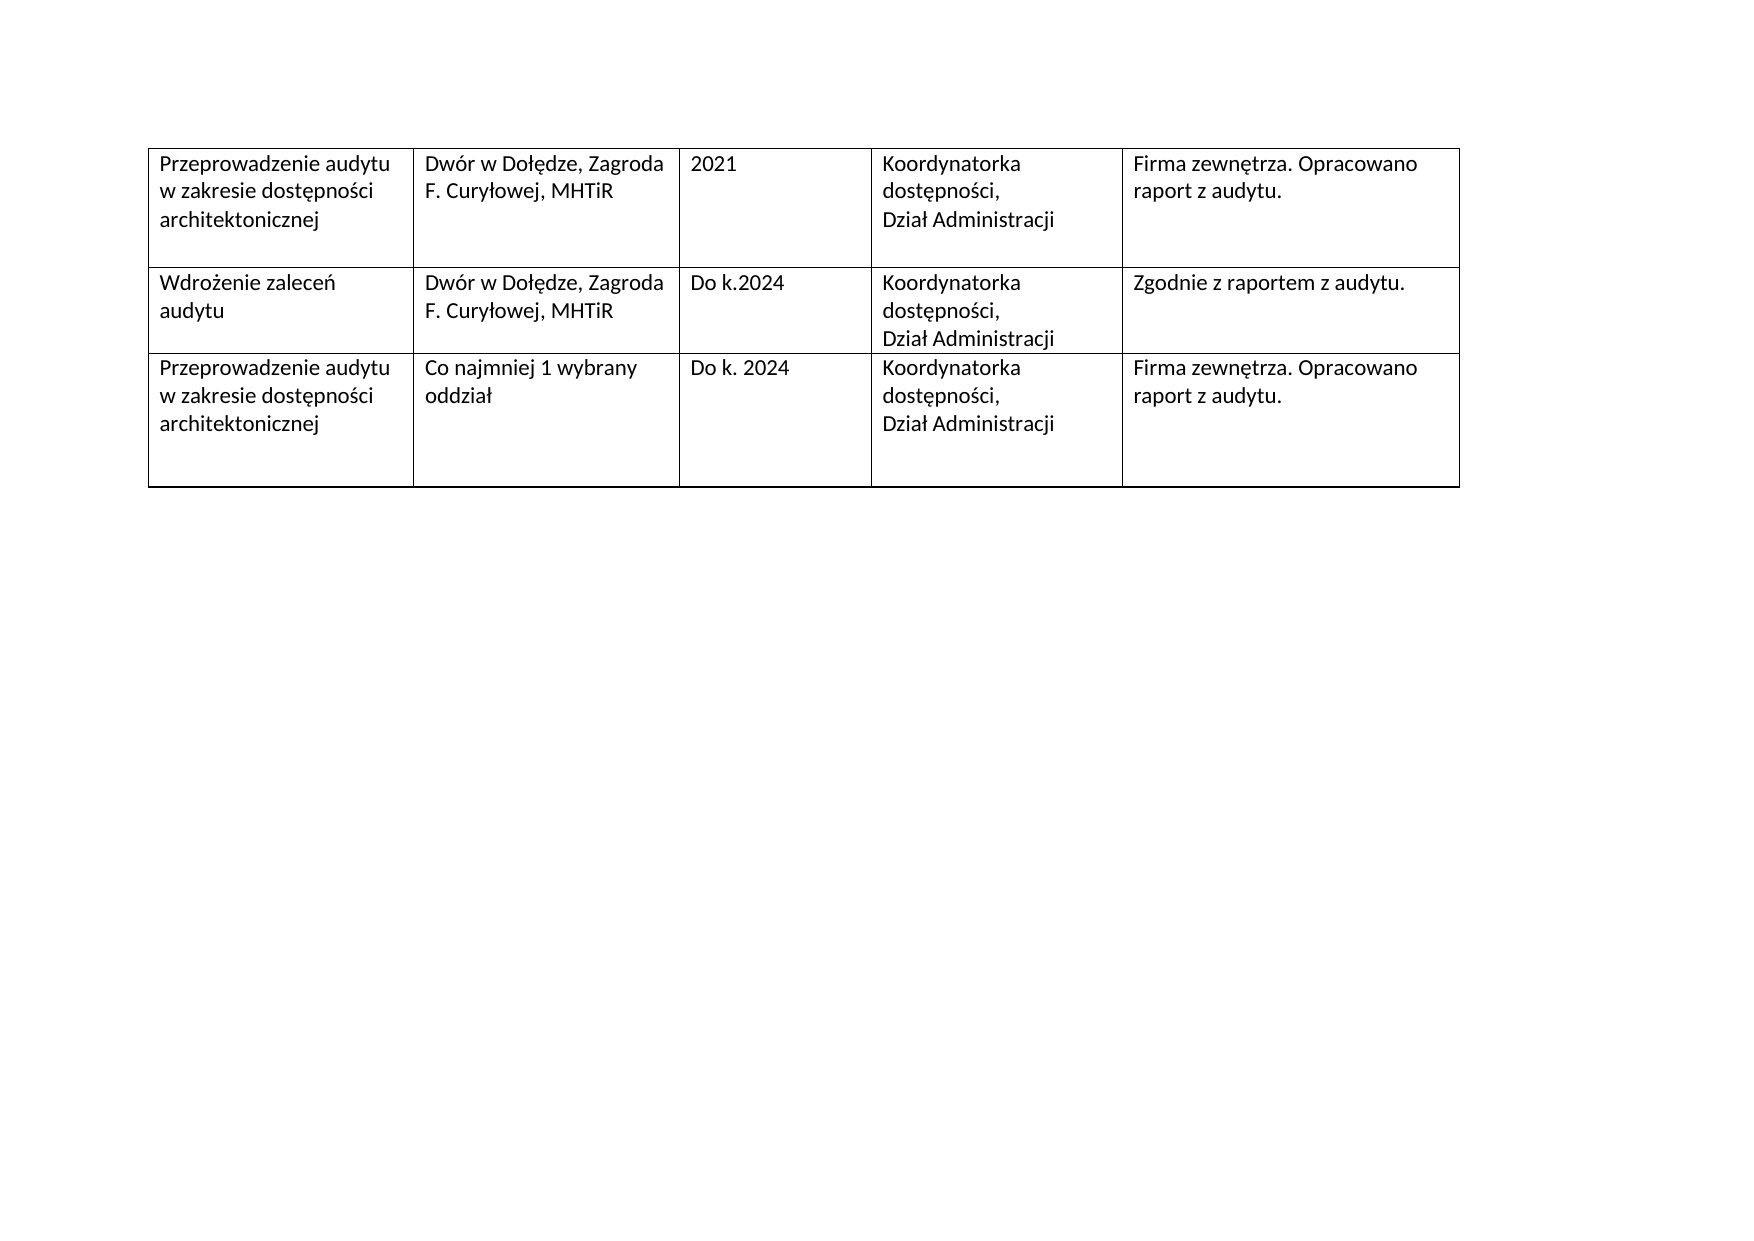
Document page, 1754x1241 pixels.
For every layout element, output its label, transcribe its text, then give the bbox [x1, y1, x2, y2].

table_cell Przeprowadzenie audytu w zakresie dostępności architektonicznej [149, 354, 413, 486]
table_cell Dwór w Dołędze, Zagroda F. Curyłowej, MHTiR [414, 268, 679, 352]
table_cell Koordynatorka dostępności, Dział Administracji [872, 354, 1122, 486]
table_cell Koordynatorka dostępności, Dział Administracji [872, 268, 1122, 352]
table_cell Zgodnie z raportem z audytu. [1123, 268, 1459, 352]
table_cell Koordynatorka dostępności, Dział Administracji [872, 149, 1122, 267]
table_cell Co najmniej 1 wybrany oddział [414, 354, 679, 486]
table_cell Do k.2024 [680, 268, 871, 352]
table_cell Przeprowadzenie audytu w zakresie dostępności architektonicznej [149, 149, 413, 267]
table_cell Dwór w Dołędze, Zagroda F. Curyłowej, MHTiR [414, 149, 679, 267]
table_cell Wdrożenie zaleceń audytu [149, 268, 413, 352]
table_cell 2021 [680, 149, 871, 267]
table_cell Firma zewnętrza. Opracowano raport z audytu. [1123, 354, 1459, 486]
table_cell Firma zewnętrza. Opracowano raport z audytu. [1123, 149, 1459, 267]
table_cell Do k. 2024 [680, 354, 871, 486]
